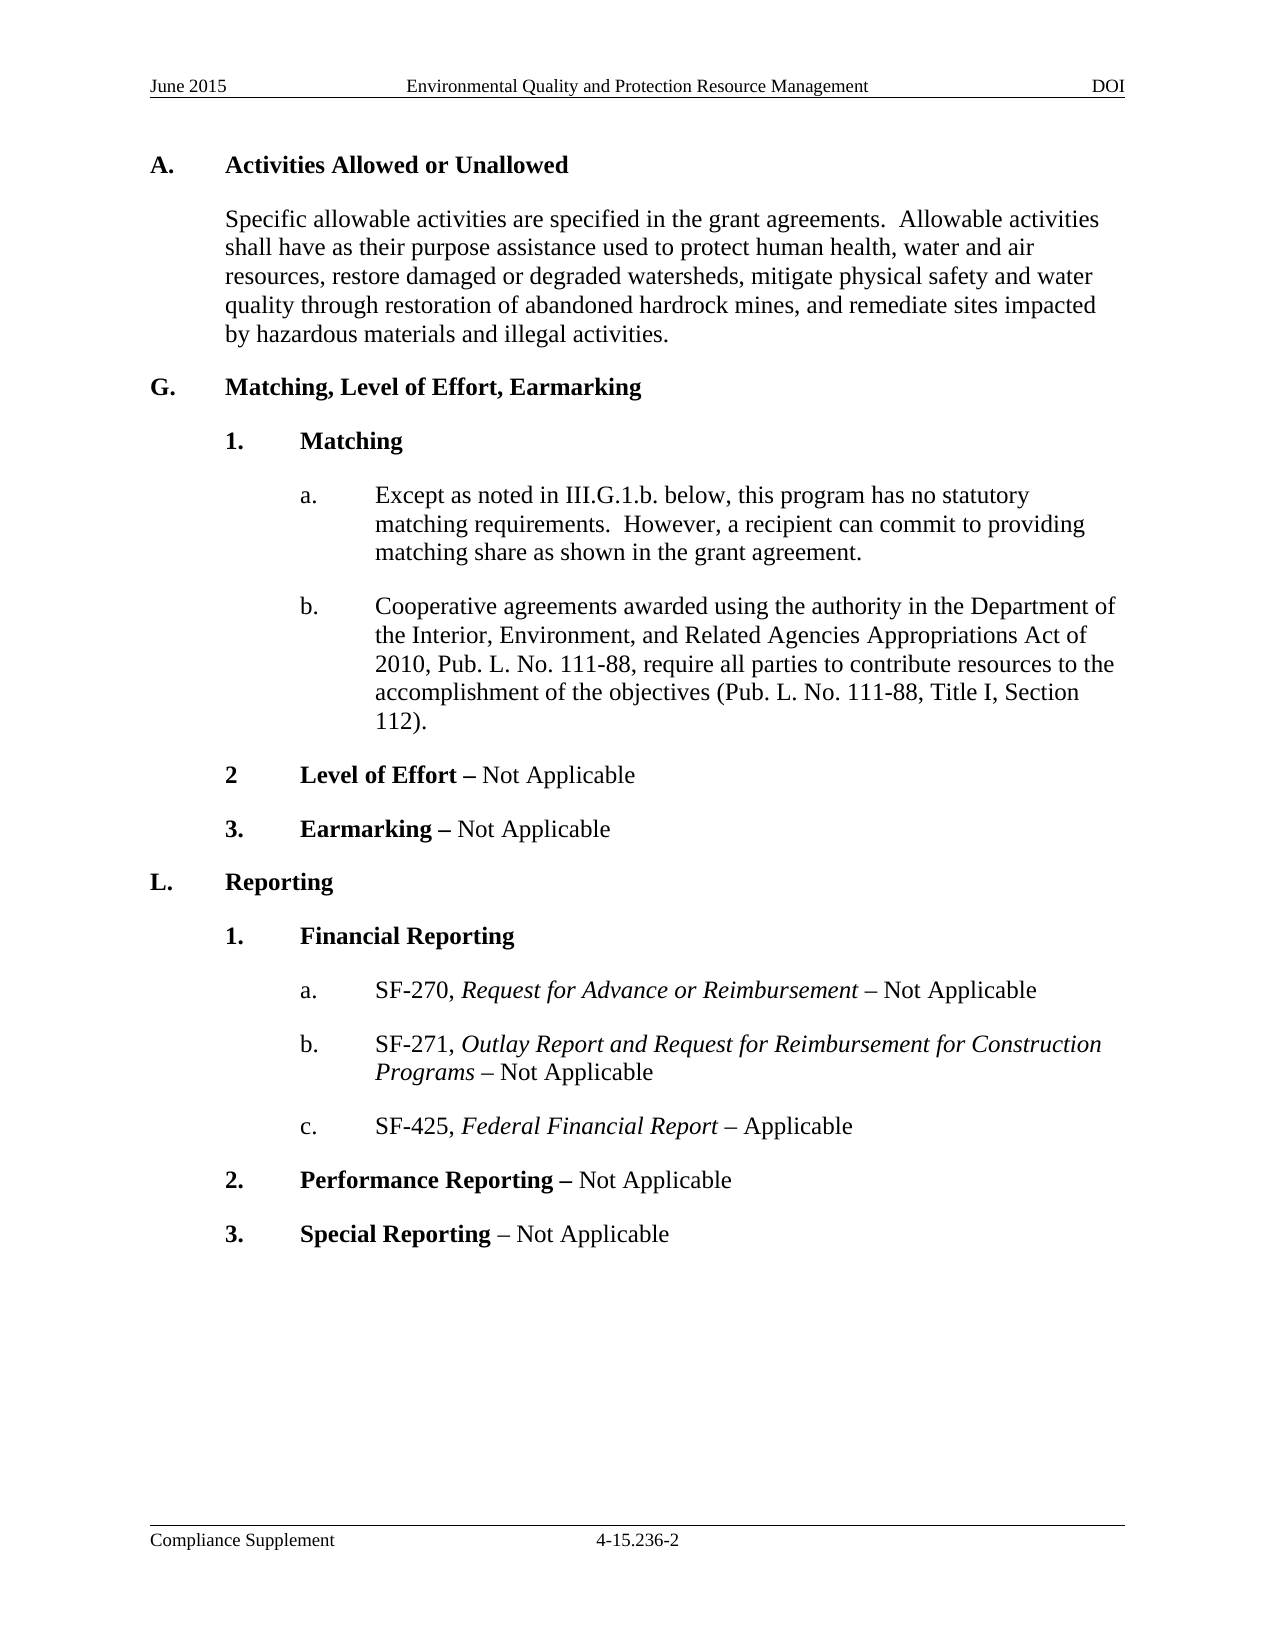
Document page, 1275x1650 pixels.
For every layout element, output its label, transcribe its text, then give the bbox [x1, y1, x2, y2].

text A. Activities Allowed or Unallowed [150, 150, 1125, 179]
text 3. Earmarking – Not Applicable [225, 814, 1125, 842]
text b. Cooperative agreements awarded using the authority in the Department of the Interior, Environment, and Related Agencies Appropriations Act of 2010, Pub. L. No. 111-88, require all parties to contribute resources to the accomplishment of the objectives (Pub. L. No. 111-88, Title I, Section 112). [300, 591, 1125, 735]
text 1. Financial Reporting [225, 921, 1125, 950]
text c. SF-425, Federal Financial Report – Applicable [300, 1111, 1125, 1140]
text G. Matching, Level of Effort, Earmarking [150, 372, 1125, 401]
text a. Except as noted in III.G.1.b. below, this program has no statutory matching requirements. However, a recipient can commit to providing matching share as shown in the grant agreement. [300, 480, 1125, 566]
text L. Reporting [150, 867, 1125, 896]
text 3. Special Reporting – Not Applicable [225, 1219, 1125, 1247]
text a. SF-270, Request for Advance or Reimbursement – Not Applicable [300, 975, 1125, 1004]
text 1. Matching [225, 426, 1125, 455]
text Specific allowable activities are specified in the grant agreements. Allowable activities shall have as their purpose assistance used to protect human health, water and air resources, restore damaged or degraded watersheds, mitigate physical safety and water quality through restoration of abandoned hardrock mines, and remediate sites impacted by hazardous materials and illegal activities. [225, 204, 1125, 347]
text 2 Level of Effort – Not Applicable [225, 760, 1125, 789]
text b. SF-271, Outlay Report and Request for Reimbursement for Construction Programs – Not Applicable [300, 1029, 1125, 1086]
text 2. Performance Reporting – Not Applicable [225, 1165, 1125, 1194]
